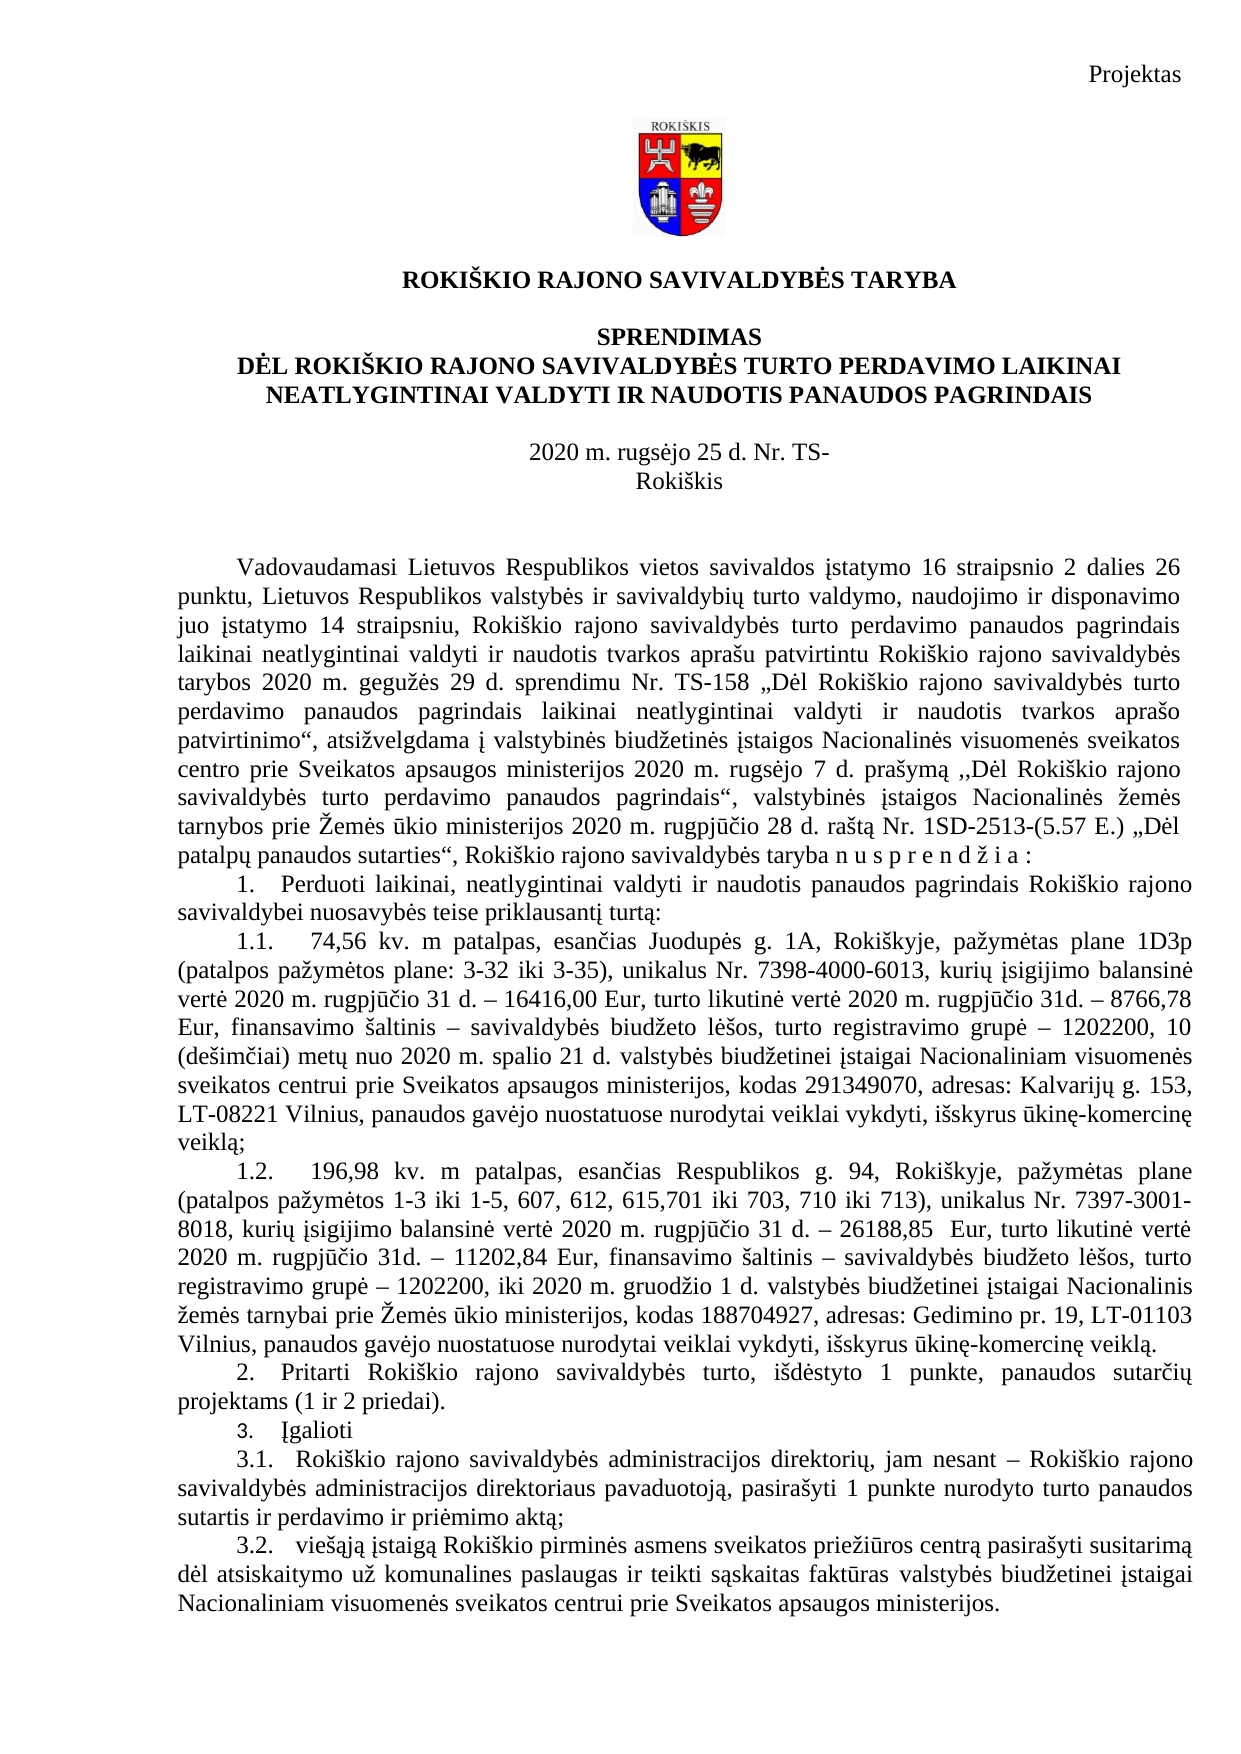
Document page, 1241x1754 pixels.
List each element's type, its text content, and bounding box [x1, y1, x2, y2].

text ROKIŠKIO rajono savivaldybėS TARYBA [177, 265, 1181, 294]
text Vadovaudamasi Lietuvos Respublikos vietos savivaldos įstatymo 16 straipsnio 2 dalies 26 punktu, Lietuvos Respublikos valstybės ir savivaldybių turto valdymo, naudojimo ir disponavimo juo įstatymo 14 straipsniu, Rokiškio rajono savivaldybės turto perdavimo panaudos pagrindais laikinai neatlygintinai valdyti ir naudotis tvarkos aprašu patvirtintu Rokiškio rajono savivaldybės tarybos 2020 m. gegužės 29 d. sprendimu Nr. TS-158 „Dėl Rokiškio rajono savivaldybės turto perdavimo panaudos pagrindais laikinai neatlygintinai valdyti ir naudotis tvarkos aprašo patvirtinimo“, atsižvelgdama į valstybinės biudžetinės įstaigos Nacionalinės visuomenės sveikatos centro prie Sveikatos apsaugos ministerijos 2020 m. rugsėjo 7 d. prašymą ,,Dėl Rokiškio rajono savivaldybės turto perdavimo panaudos pagrindais“, valstybinės įstaigos Nacionalinės žemės tarnybos prie Žemės ūkio ministerijos 2020 m. rugpjūčio 28 d. raštą Nr. 1SD-2513-(5.57 E.) „Dėl patalpų panaudos sutarties“, Rokiškio rajono savivaldybės taryba nusprendžia: [177, 552, 1181, 869]
list Rokiškio rajono savivaldybės administracijos direktorių, jam nesant – Rokiškio rajono savivaldybės administracijos direktoriaus pavaduotoją, pasirašyti 1 punkte nurodyto turto panaudos sutartis ir perdavimo ir priėmimo aktą; [177, 1444, 1193, 1530]
list viešąją įstaigą Rokiškio pirminės asmens sveikatos priežiūros centrą pasirašyti susitarimą dėl atsiskaitymo už komunalines paslaugas ir teikti sąskaitas faktūras valstybės biudžetinei įstaigai Nacionaliniam visuomenės sveikatos centrui prie Sveikatos apsaugos ministerijos. [177, 1530, 1193, 1617]
text 2020 m. rugsėjo 25 d. Nr. TS- [177, 437, 1181, 466]
text SPRENDIMAS [177, 322, 1181, 351]
list Pritarti Rokiškio rajono savivaldybės turto, išdėstyto 1 punkte, panaudos sutarčių projektams (1 ir 2 priedai). [177, 1357, 1193, 1415]
picture [633, 118, 726, 237]
list 74,56 kv. m patalpas, esančias Juodupės g. 1A, Rokiškyje, pažymėtas plane 1D3p (patalpos pažymėtos plane: 3-32 iki 3-35), unikalus Nr. 7398-4000-6013, kurių įsigijimo balansinė vertė 2020 m. rugpjūčio 31 d. – 16416,00 Eur, turto likutinė vertė 2020 m. rugpjūčio 31d. – 8766,78 Eur, finansavimo šaltinis – savivaldybės biudžeto lėšos, turto registravimo grupė – 1202200, 10 (dešimčiai) metų nuo 2020 m. spalio 21 d. valstybės biudžetinei įstaigai Nacionaliniam visuomenės sveikatos centrui prie Sveikatos apsaugos ministerijos, kodas 291349070, adresas: Kalvarijų g. 153, LT-08221 Vilnius, panaudos gavėjo nuostatuose nurodytai veiklai vykdyti, išskyrus ūkinę-komercinę veiklą; [177, 926, 1193, 1156]
list Įgalioti [177, 1415, 1193, 1444]
text DĖL ROKIŠKIO RAJONO SAVIVALDYBĖS TURTO PERDAVIMO LAIKINAI NEATLYGINTINAI VALDYTI IR NAUDOTIS PANAUDOS PAGRINDAIS [177, 351, 1181, 409]
list Perduoti laikinai, neatlygintinai valdyti ir naudotis panaudos pagrindais Rokiškio rajono savivaldybei nuosavybės teise priklausantį turtą: [177, 869, 1193, 926]
text Rokiškis [177, 466, 1181, 495]
list 196,98 kv. m patalpas, esančias Respublikos g. 94, Rokiškyje, pažymėtas plane (patalpos pažymėtos 1-3 iki 1-5, 607, 612, 615,701 iki 703, 710 iki 713), unikalus Nr. 7397-3001-8018, kurių įsigijimo balansinė vertė 2020 m. rugpjūčio 31 d. – 26188,85 Eur, turto likutinė vertė 2020 m. rugpjūčio 31d. – 11202,84 Eur, finansavimo šaltinis – savivaldybės biudžeto lėšos, turto registravimo grupė – 1202200, iki 2020 m. gruodžio 1 d. valstybės biudžetinei įstaigai Nacionalinis žemės tarnybai prie Žemės ūkio ministerijos, kodas 188704927, adresas: Gedimino pr. 19, LT-01103 Vilnius, panaudos gavėjo nuostatuose nurodytai veiklai vykdyti, išskyrus ūkinę-komercinę veiklą. [177, 1156, 1193, 1357]
